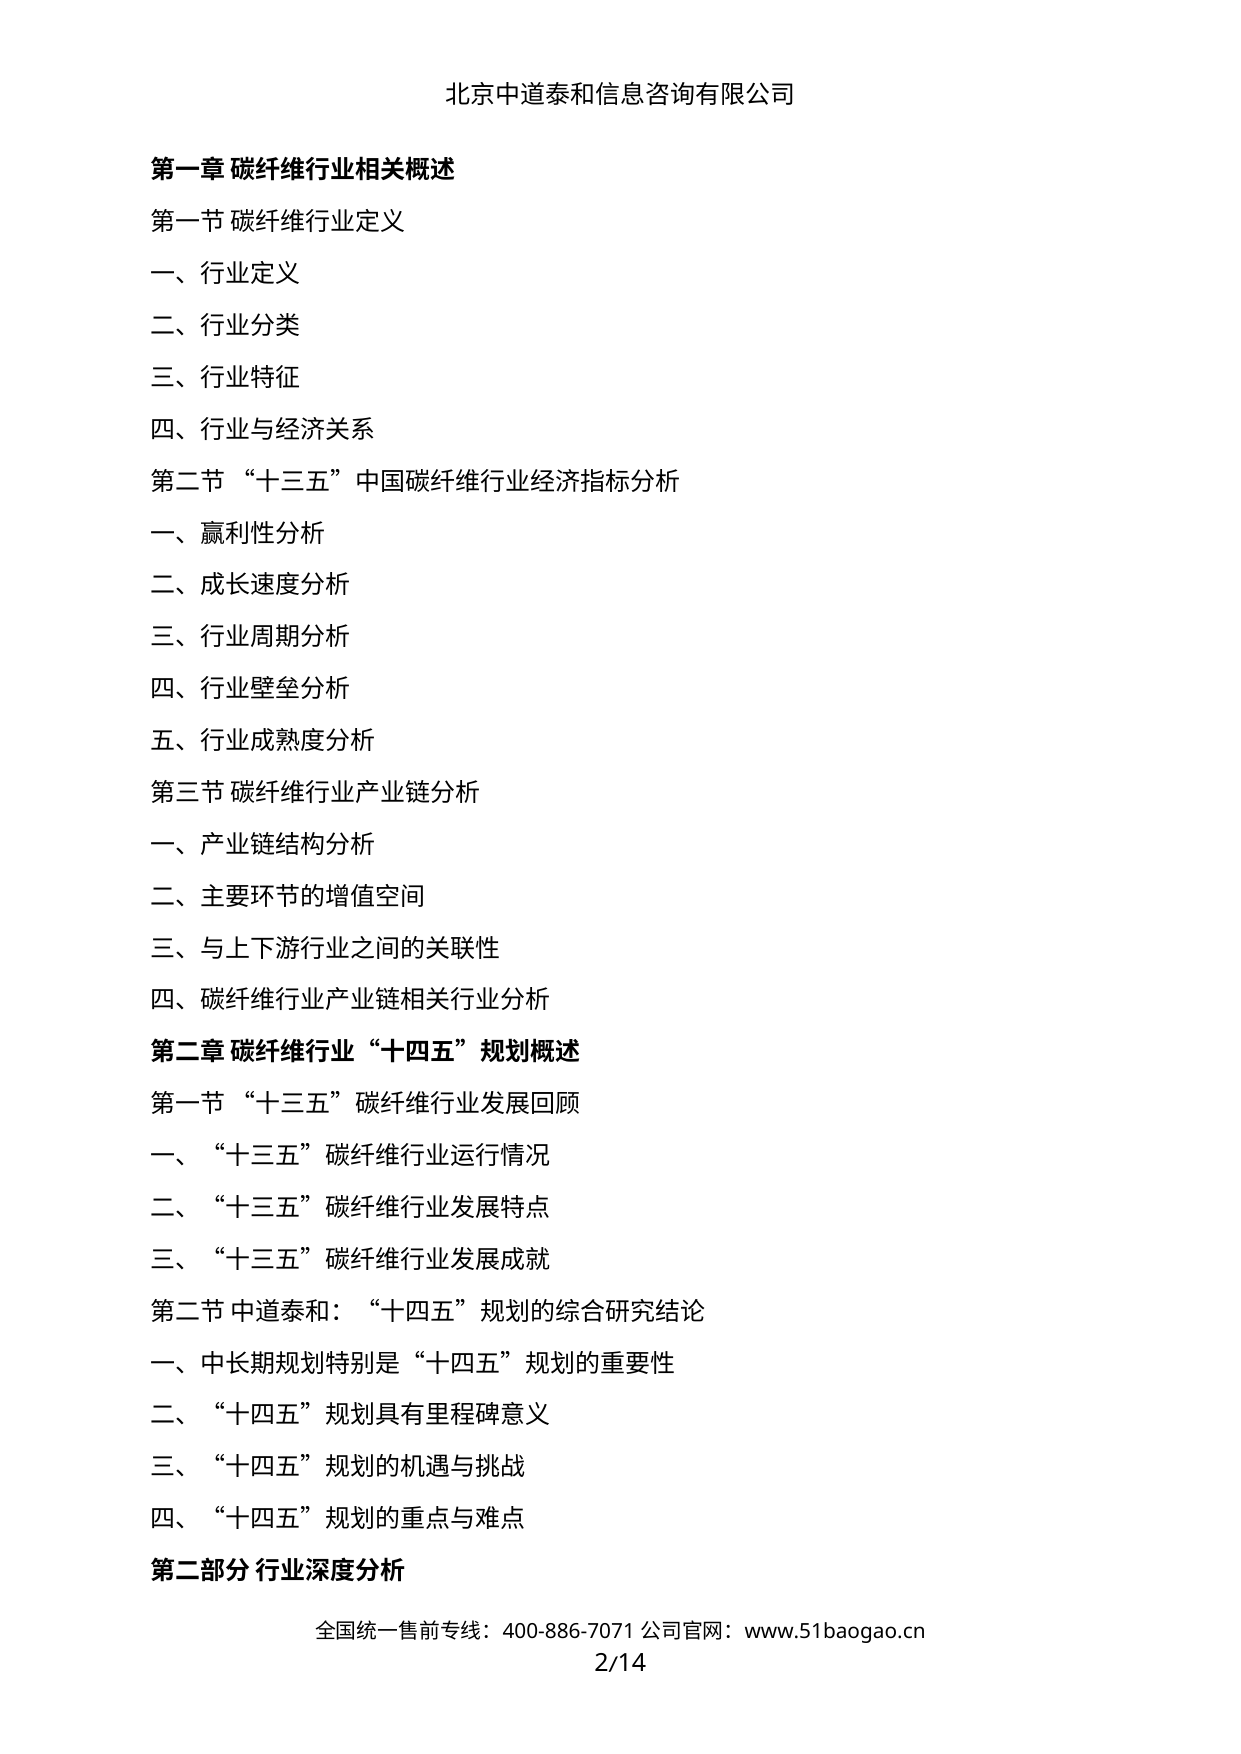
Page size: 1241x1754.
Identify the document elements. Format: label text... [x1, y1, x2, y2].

text 四、行业壁垒分析 [150, 669, 1090, 705]
text 一、产业链结构分析 [150, 824, 1090, 861]
text 二、“十四五”规划具有里程碑意义 [150, 1395, 1090, 1431]
text 三、行业特征 [150, 357, 1090, 394]
text 第一节 “十三五”碳纤维行业发展回顾 [150, 1084, 1090, 1120]
text 一、赢利性分析 [150, 513, 1090, 549]
text 五、行业成熟度分析 [150, 721, 1090, 757]
text 四、行业与经济关系 [150, 409, 1090, 446]
text 二、“十三五”碳纤维行业发展特点 [150, 1187, 1090, 1224]
text 一、中长期规划特别是“十四五”规划的重要性 [150, 1343, 1090, 1379]
text 三、行业周期分析 [150, 617, 1090, 653]
text 四、“十四五”规划的重点与难点 [150, 1499, 1090, 1535]
text 一、行业定义 [150, 254, 1090, 290]
text 二、行业分类 [150, 306, 1090, 342]
text 二、主要环节的增值空间 [150, 876, 1090, 912]
text 第二节 “十三五”中国碳纤维行业经济指标分析 [150, 461, 1090, 497]
text 三、与上下游行业之间的关联性 [150, 928, 1090, 964]
text 第二部分 行业深度分析 [150, 1551, 1090, 1587]
text 第二章 碳纤维行业“十四五”规划概述 [150, 1032, 1090, 1068]
text 第一节 碳纤维行业定义 [150, 202, 1090, 238]
text 第一章 碳纤维行业相关概述 [150, 150, 1090, 186]
text 第三节 碳纤维行业产业链分析 [150, 772, 1090, 809]
text 四、碳纤维行业产业链相关行业分析 [150, 980, 1090, 1016]
text 第二节 中道泰和：“十四五”规划的综合研究结论 [150, 1291, 1090, 1327]
text 二、成长速度分析 [150, 565, 1090, 601]
text 一、“十三五”碳纤维行业运行情况 [150, 1136, 1090, 1172]
text 三、“十三五”碳纤维行业发展成就 [150, 1239, 1090, 1276]
text 三、“十四五”规划的机遇与挑战 [150, 1447, 1090, 1483]
